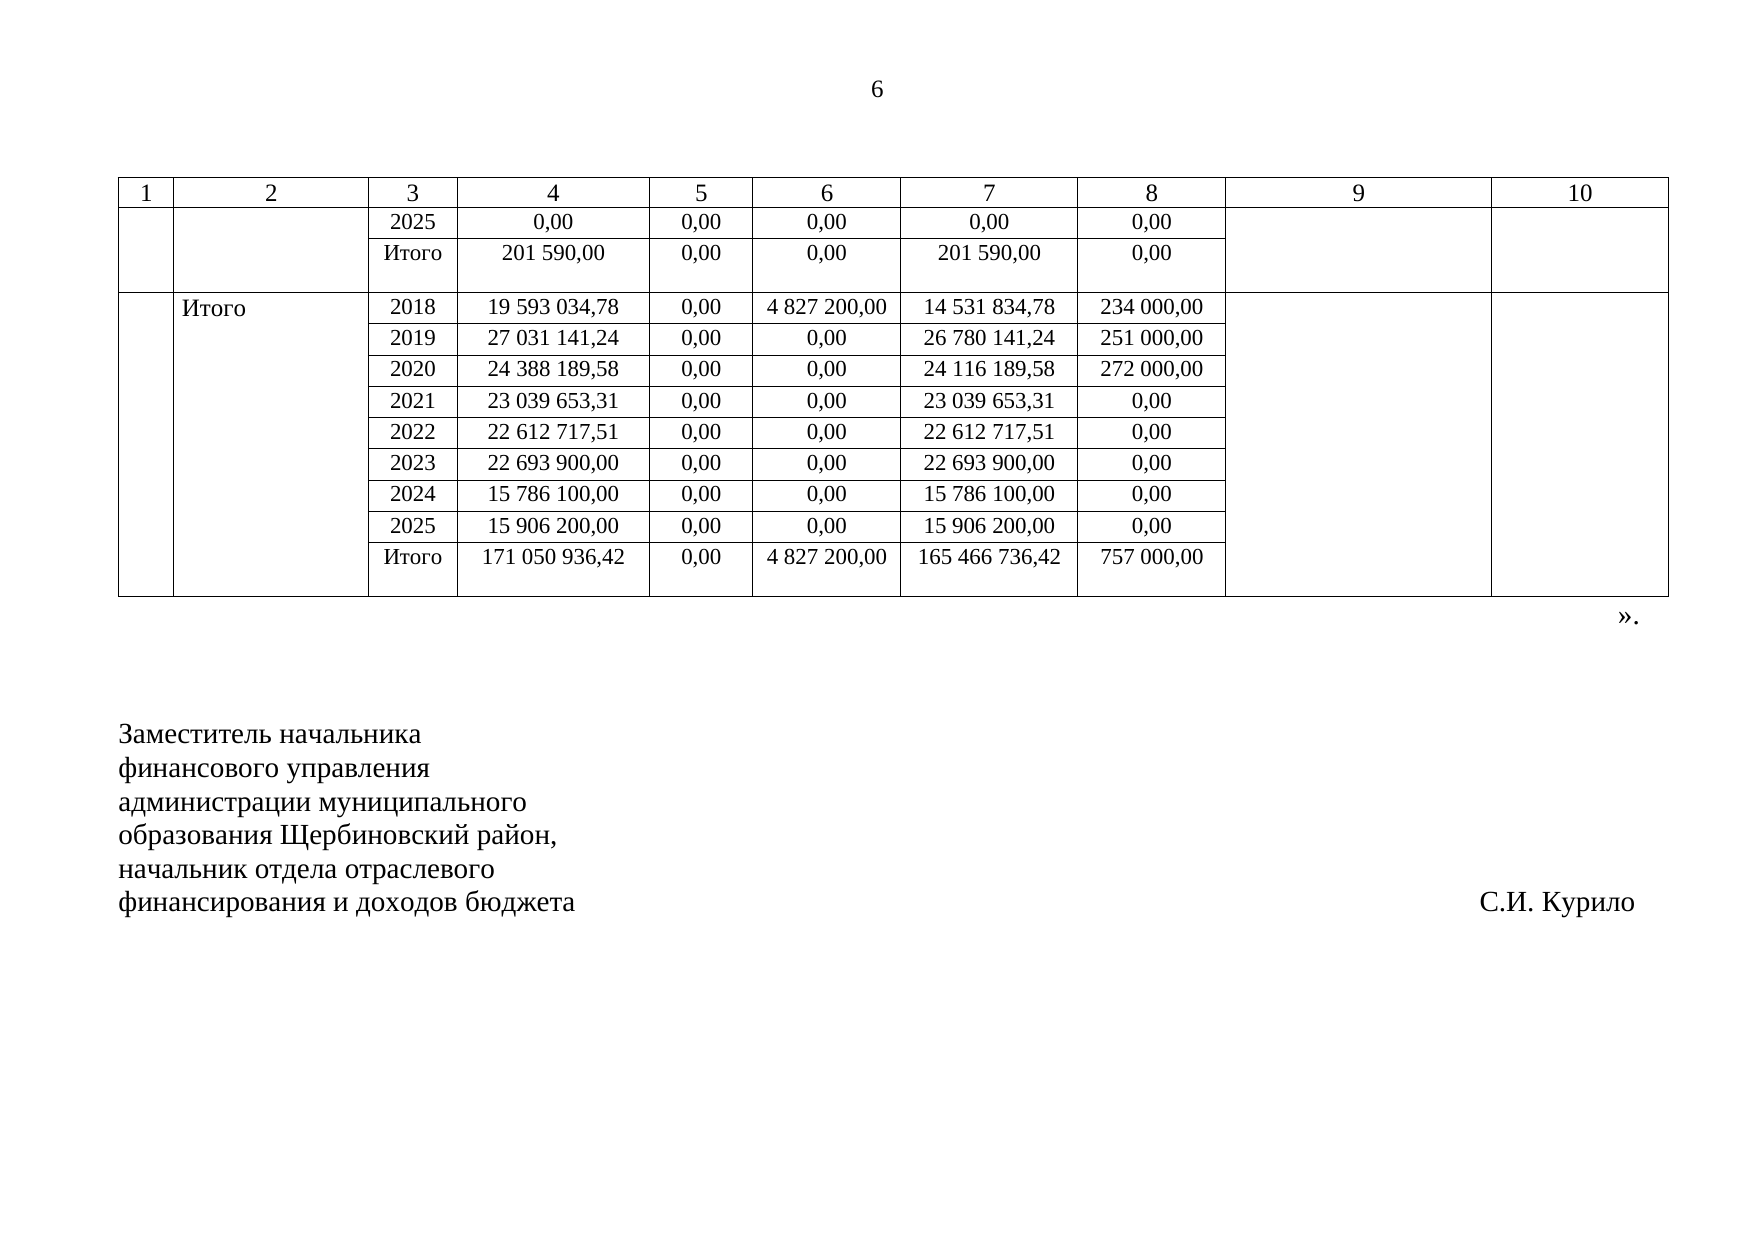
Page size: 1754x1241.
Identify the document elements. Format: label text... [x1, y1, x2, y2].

table_cell 2020 [369, 356, 457, 386]
text начальник отдела отраслевого [118, 851, 1636, 884]
table_cell 15 906 200,00 [458, 512, 649, 542]
table_cell 2018 [369, 293, 457, 323]
table_cell 27 031 141,24 [458, 324, 649, 354]
table_header 7 [901, 178, 1077, 207]
text ». [222, 597, 1639, 630]
table_cell 15 906 200,00 [901, 512, 1077, 542]
table_cell 2019 [369, 324, 457, 354]
table_cell 15 786 100,00 [458, 481, 649, 511]
table_cell 19 593 034,78 [458, 293, 649, 323]
table_cell [1492, 293, 1668, 596]
table_cell 0,00 [650, 543, 752, 596]
table_cell 0,00 [753, 356, 900, 386]
table_cell 0,00 [753, 239, 900, 292]
table_cell 0,00 [650, 293, 752, 323]
table_cell 22 612 717,51 [901, 418, 1077, 448]
table_cell 0,00 [1078, 449, 1225, 479]
table_cell 0,00 [901, 208, 1077, 238]
table_cell [1226, 293, 1491, 596]
table_cell Итого [369, 239, 457, 292]
table_cell 4 827 200,00 [753, 543, 900, 596]
table_cell 0,00 [650, 239, 752, 292]
table_cell 0,00 [650, 449, 752, 479]
table_cell 0,00 [753, 387, 900, 417]
table_cell 15 786 100,00 [901, 481, 1077, 511]
table_cell 0,00 [458, 208, 649, 238]
table_header 5 [650, 178, 752, 207]
table_cell 201 590,00 [458, 239, 649, 292]
table_cell 0,00 [650, 324, 752, 354]
table_header 4 [458, 178, 649, 207]
table_header 1 [119, 178, 173, 207]
table_cell 0,00 [650, 356, 752, 386]
text Заместитель начальника [118, 717, 1636, 750]
table_cell 234 000,00 [1078, 293, 1225, 323]
text финансового управления [118, 750, 1636, 784]
table_cell 171 050 936,42 [458, 543, 649, 596]
table_cell 272 000,00 [1078, 356, 1225, 386]
table_header 8 [1078, 178, 1225, 207]
table_header 6 [753, 178, 900, 207]
table_cell 0,00 [650, 512, 752, 542]
table_cell 2021 [369, 387, 457, 417]
table_cell 0,00 [1078, 387, 1225, 417]
table_cell 24 116 189,58 [901, 356, 1077, 386]
table_cell 26 780 141,24 [901, 324, 1077, 354]
table_cell 0,00 [1078, 208, 1225, 238]
table_cell 251 000,00 [1078, 324, 1225, 354]
table_header 2 [174, 178, 368, 207]
table_cell 2023 [369, 449, 457, 479]
table_cell 0,00 [753, 449, 900, 479]
table_cell 0,00 [753, 481, 900, 511]
table_cell 2022 [369, 418, 457, 448]
table_cell 0,00 [753, 512, 900, 542]
table_cell 0,00 [650, 418, 752, 448]
table_cell 24 388 189,58 [458, 356, 649, 386]
table_cell 0,00 [1078, 512, 1225, 542]
table_cell [119, 293, 173, 596]
table_cell 4 827 200,00 [753, 293, 900, 323]
text образования Щербиновский район, [118, 817, 1636, 851]
table_cell 2024 [369, 481, 457, 511]
table_cell 22 612 717,51 [458, 418, 649, 448]
text администрации муниципального [118, 784, 1636, 817]
table_cell 0,00 [650, 387, 752, 417]
table_cell 0,00 [753, 324, 900, 354]
table_cell Итого [369, 543, 457, 596]
table_cell 201 590,00 [901, 239, 1077, 292]
table_cell 0,00 [1078, 239, 1225, 292]
table_cell 757 000,00 [1078, 543, 1225, 596]
table_cell 2025 [369, 208, 457, 238]
table_header 9 [1226, 178, 1491, 207]
table_cell 14 531 834,78 [901, 293, 1077, 323]
table_cell 0,00 [650, 208, 752, 238]
text финансирования и доходов бюджета С.И. Курило [118, 884, 1636, 918]
table_cell 0,00 [753, 418, 900, 448]
table_cell Итого [174, 293, 368, 596]
table_cell 23 039 653,31 [901, 387, 1077, 417]
table_header 10 [1492, 178, 1668, 207]
table_cell 22 693 900,00 [458, 449, 649, 479]
table_cell 0,00 [753, 208, 900, 238]
table_cell 22 693 900,00 [901, 449, 1077, 479]
table_cell 165 466 736,42 [901, 543, 1077, 596]
table_cell 2025 [369, 512, 457, 542]
table_cell 0,00 [1078, 481, 1225, 511]
table_header 3 [369, 178, 457, 207]
table_cell 23 039 653,31 [458, 387, 649, 417]
table_cell 0,00 [650, 481, 752, 511]
table_cell 0,00 [1078, 418, 1225, 448]
